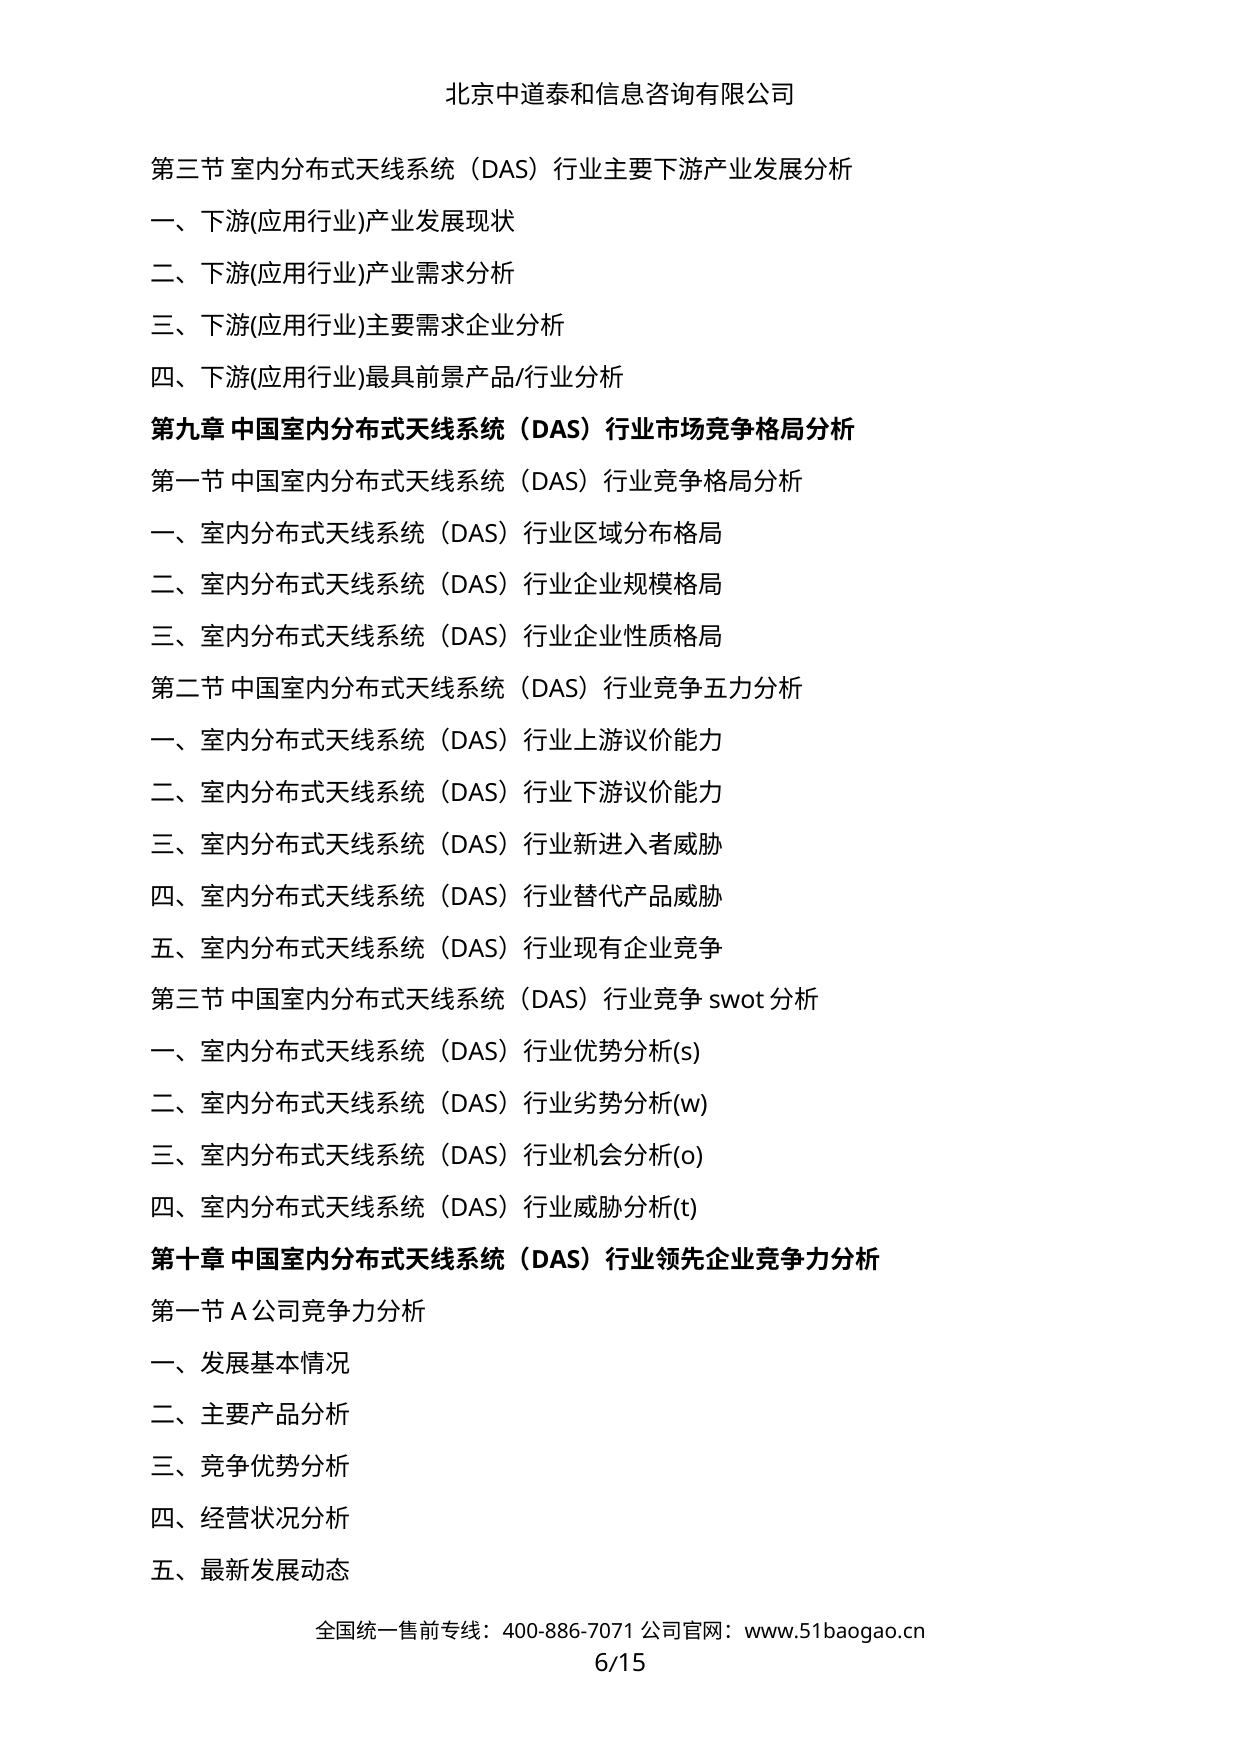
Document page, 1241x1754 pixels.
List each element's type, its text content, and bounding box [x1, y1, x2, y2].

text 三、室内分布式天线系统（DAS）行业机会分析(o) [150, 1136, 1090, 1172]
text 二、室内分布式天线系统（DAS）行业下游议价能力 [150, 772, 1090, 809]
text 四、下游(应用行业)最具前景产品/行业分析 [150, 357, 1090, 394]
text 四、经营状况分析 [150, 1499, 1090, 1535]
text 四、室内分布式天线系统（DAS）行业威胁分析(t) [150, 1187, 1090, 1224]
text 四、室内分布式天线系统（DAS）行业替代产品威胁 [150, 876, 1090, 912]
text 二、下游(应用行业)产业需求分析 [150, 254, 1090, 290]
text 二、主要产品分析 [150, 1395, 1090, 1431]
text 三、竞争优势分析 [150, 1447, 1090, 1483]
text 三、室内分布式天线系统（DAS）行业新进入者威胁 [150, 824, 1090, 861]
text 一、下游(应用行业)产业发展现状 [150, 202, 1090, 238]
text 第九章 中国室内分布式天线系统（DAS）行业市场竞争格局分析 [150, 409, 1090, 446]
text 第三节 中国室内分布式天线系统（DAS）行业竞争swot分析 [150, 980, 1090, 1016]
text 三、室内分布式天线系统（DAS）行业企业性质格局 [150, 617, 1090, 653]
text 二、室内分布式天线系统（DAS）行业企业规模格局 [150, 565, 1090, 601]
text 第一节 中国室内分布式天线系统（DAS）行业竞争格局分析 [150, 461, 1090, 497]
text 第二节 中国室内分布式天线系统（DAS）行业竞争五力分析 [150, 669, 1090, 705]
text 一、室内分布式天线系统（DAS）行业上游议价能力 [150, 721, 1090, 757]
text 二、室内分布式天线系统（DAS）行业劣势分析(w) [150, 1084, 1090, 1120]
text 第一节 A公司竞争力分析 [150, 1291, 1090, 1327]
text 一、发展基本情况 [150, 1343, 1090, 1379]
text 一、室内分布式天线系统（DAS）行业区域分布格局 [150, 513, 1090, 549]
text 第三节 室内分布式天线系统（DAS）行业主要下游产业发展分析 [150, 150, 1090, 186]
text 五、室内分布式天线系统（DAS）行业现有企业竞争 [150, 928, 1090, 964]
text 第十章 中国室内分布式天线系统（DAS）行业领先企业竞争力分析 [150, 1239, 1090, 1276]
text 一、室内分布式天线系统（DAS）行业优势分析(s) [150, 1032, 1090, 1068]
text 五、最新发展动态 [150, 1551, 1090, 1587]
text 三、下游(应用行业)主要需求企业分析 [150, 306, 1090, 342]
